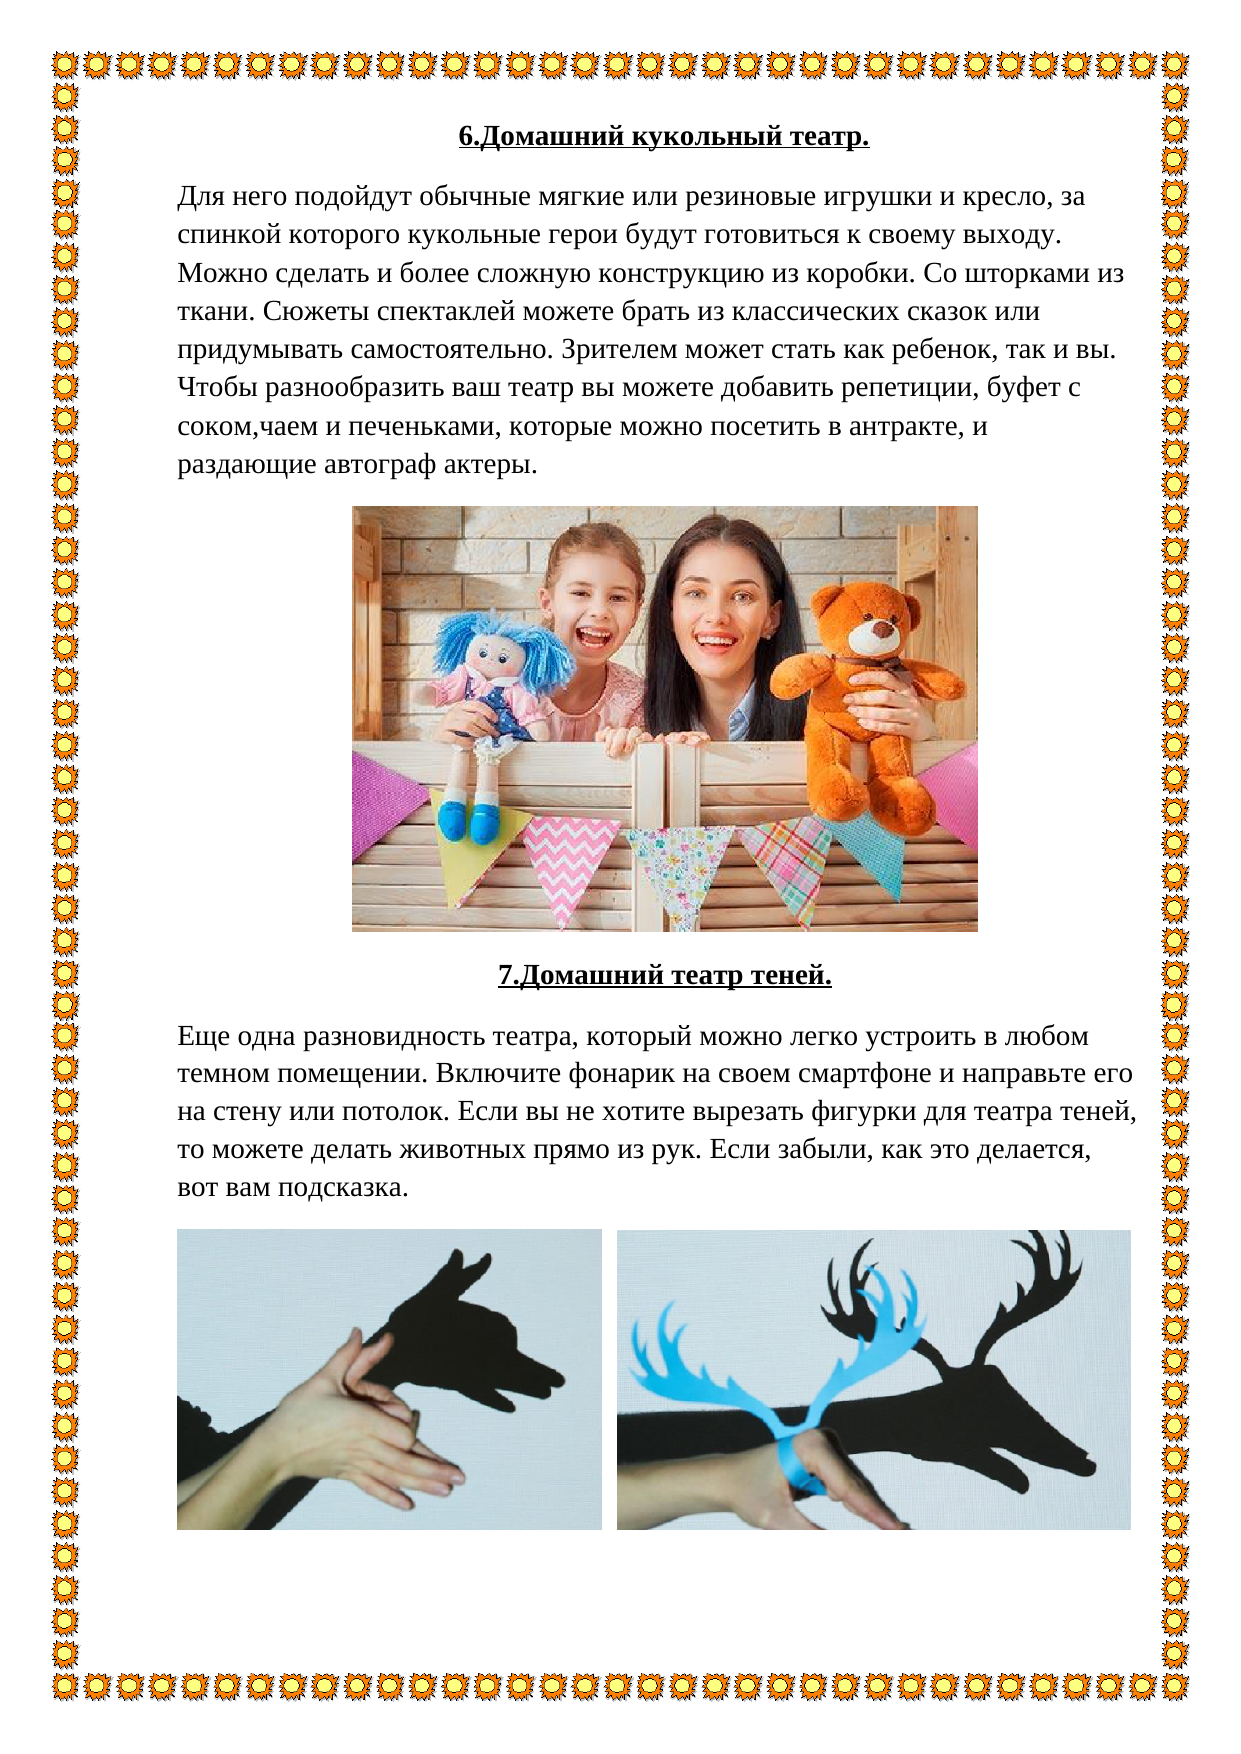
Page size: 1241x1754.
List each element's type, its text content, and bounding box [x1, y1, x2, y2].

text 7.Домашний театр теней. [498, 957, 1140, 991]
text Для него подойдут обычные мягкие или резиновые игрушки и кресло, за спинкой которого кукольные герои будут готовиться к своему выходу. Можно сделать и более сложную конструкцию из коробки. Со шторками из ткани. Сюжеты спектаклей можете брать из классических сказок или придумывать самостоятельно. Зрителем может стать как ребенок, так и вы. Чтобы разнообразить ваш театр вы можете добавить репетиции, буфет с соком,чаем и печеньками, которые можно посетить в антракте, и раздающие автограф актеры. [177, 178, 1133, 479]
picture [50, 146, 1190, 1702]
text 6.Домашний кукольный театр. [458, 118, 1140, 151]
picture [50, 50, 1190, 145]
text Еще одна разновидность театра, который можно легко устроить в любом темном помещении. Включите фонарик на своем смартфоне и направьте его на стену или потолок. Если вы не хотите вырезать фигурки для театра теней, то можете делать животных прямо из рук. Если забыли, как это делается, вот вам подсказка. [177, 1018, 1140, 1202]
